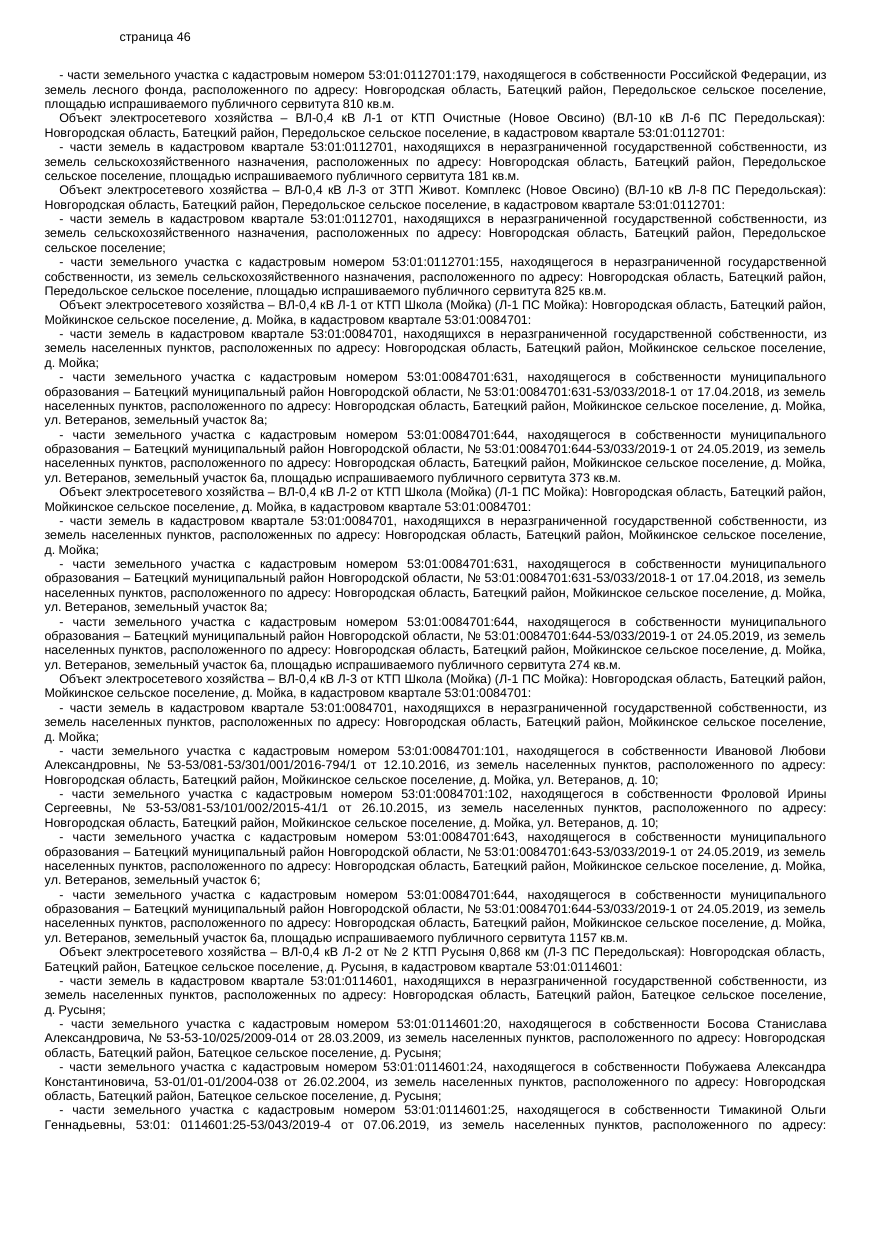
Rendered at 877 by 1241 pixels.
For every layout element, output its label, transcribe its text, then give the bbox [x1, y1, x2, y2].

text - части земельного участка с кадастровым номером 53:01:0112701:179, находящегося в собственности Российской Федерации, из земель лесного фонда, расположенного по адресу: Новгородская область, Батецкий район, Передольское сельское поселение, площадью испрашиваемого публичного сервитута 810 кв.м. [44, 68, 827, 111]
text Объект электросетевого хозяйства – ВЛ-0,4 кВ Л-1 от КТП Очистные (Новое Овсино) (ВЛ-10 кВ Л-6 ПС Передольская): Новгородская область, Батецкий район, Передольское сельское поселение, в кадастровом квартале 53:01:0112701: [44, 111, 827, 140]
text - части земельного участка с кадастровым номером 53:01:0084701:643, находящегося в собственности муниципального образования – Батецкий муниципальный район Новгородской области, № 53:01:0084701:643-53/033/2019-1 от 24.05.2019, из земель населенных пунктов, расположенного по адресу: Новгородская область, Батецкий район, Мойкинское сельское поселение, д. Мойка, ул. Ветеранов, земельный участок 6; [44, 830, 827, 887]
text - части земель в кадастровом квартале 53:01:0084701, находящихся в неразграниченной государственной собственности, из земель населенных пунктов, расположенных по адресу: Новгородская область, Батецкий район, Мойкинское сельское поселение, д. Мойка; [44, 327, 827, 370]
text - части земельного участка с кадастровым номером 53:01:0084701:644, находящегося в собственности муниципального образования – Батецкий муниципальный район Новгородской области, № 53:01:0084701:644-53/033/2019-1 от 24.05.2019, из земель населенных пунктов, расположенного по адресу: Новгородская область, Батецкий район, Мойкинское сельское поселение, д. Мойка, ул. Ветеранов, земельный участок 6а, площадью испрашиваемого публичного сервитута 274 кв.м. [44, 614, 827, 672]
text - части земель в кадастровом квартале 53:01:0084701, находящихся в неразграниченной государственной собственности, из земель населенных пунктов, расположенных по адресу: Новгородская область, Батецкий район, Мойкинское сельское поселение, д. Мойка; [44, 513, 827, 557]
text - части земельного участка с кадастровым номером 53:01:0084701:644, находящегося в собственности муниципального образования – Батецкий муниципальный район Новгородской области, № 53:01:0084701:644-53/033/2019-1 от 24.05.2019, из земель населенных пунктов, расположенного по адресу: Новгородская область, Батецкий район, Мойкинское сельское поселение, д. Мойка, ул. Ветеранов, земельный участок 6а, площадью испрашиваемого публичного сервитута 373 кв.м. [44, 427, 827, 485]
text - части земельного участка с кадастровым номером 53:01:0114601:20, находящегося в собственности Босова Станислава Александровича, № 53-53-10/025/2009-014 от 28.03.2009, из земель населенных пунктов, расположенного по адресу: Новгородская область, Батецкий район, Батецкое сельское поселение, д. Русыня; [44, 1017, 827, 1060]
text - части земельного участка с кадастровым номером 53:01:0084701:644, находящегося в собственности муниципального образования – Батецкий муниципальный район Новгородской области, № 53:01:0084701:644-53/033/2019-1 от 24.05.2019, из земель населенных пунктов, расположенного по адресу: Новгородская область, Батецкий район, Мойкинское сельское поселение, д. Мойка, ул. Ветеранов, земельный участок 6а, площадью испрашиваемого публичного сервитута 1157 кв.м. [44, 887, 827, 945]
text Объект электросетевого хозяйства – ВЛ-0,4 кВ Л-2 от КТП Школа (Мойка) (Л-1 ПС Мойка): Новгородская область, Батецкий район, Мойкинское сельское поселение, д. Мойка, в кадастровом квартале 53:01:0084701: [44, 485, 827, 513]
text Объект электросетевого хозяйства – ВЛ-0,4 кВ Л-2 от № 2 КТП Русыня 0,868 км (Л-3 ПС Передольская): Новгородская область, Батецкий район, Батецкое сельское поселение, д. Русыня, в кадастровом квартале 53:01:0114601: [44, 945, 827, 973]
text - части земель в кадастровом квартале 53:01:0112701, находящихся в неразграниченной государственной собственности, из земель сельскохозяйственного назначения, расположенных по адресу: Новгородская область, Батецкий район, Передольское сельское поселение, площадью испрашиваемого публичного сервитута 181 кв.м. [44, 140, 827, 183]
text Объект электросетевого хозяйства – ВЛ-0,4 кВ Л-3 от КТП Школа (Мойка) (Л-1 ПС Мойка): Новгородская область, Батецкий район, Мойкинское сельское поселение, д. Мойка, в кадастровом квартале 53:01:0084701: [44, 672, 827, 700]
text - части земельного участка с кадастровым номером 53:01:0084701:631, находящегося в собственности муниципального образования – Батецкий муниципальный район Новгородской области, № 53:01:0084701:631-53/033/2018-1 от 17.04.2018, из земель населенных пунктов, расположенного по адресу: Новгородская область, Батецкий район, Мойкинское сельское поселение, д. Мойка, ул. Ветеранов, земельный участок 8а; [44, 557, 827, 614]
text - части земель в кадастровом квартале 53:01:0114601, находящихся в неразграниченной государственной собственности, из земель населенных пунктов, расположенных по адресу: Новгородская область, Батецкий район, Батецкое сельское поселение, д. Русыня; [44, 973, 827, 1017]
text - части земельного участка с кадастровым номером 53:01:0084701:101, находящегося в собственности Ивановой Любови Александровны, № 53-53/081-53/301/001/2016-794/1 от 12.10.2016, из земель населенных пунктов, расположенного по адресу: Новгородская область, Батецкий район, Мойкинское сельское поселение, д. Мойка, ул. Ветеранов, д. 10; [44, 743, 827, 787]
text Объект электросетевого хозяйства – ВЛ-0,4 кВ Л-3 от ЗТП Живот. Комплекс (Новое Овсино) (ВЛ-10 кВ Л-8 ПС Передольская): Новгородская область, Батецкий район, Передольское сельское поселение, в кадастровом квартале 53:01:0112701: [44, 183, 827, 212]
text - части земель в кадастровом квартале 53:01:0084701, находящихся в неразграниченной государственной собственности, из земель населенных пунктов, расположенных по адресу: Новгородская область, Батецкий район, Мойкинское сельское поселение, д. Мойка; [44, 700, 827, 743]
text Объект электросетевого хозяйства – ВЛ-0,4 кВ Л-1 от КТП Школа (Мойка) (Л-1 ПС Мойка): Новгородская область, Батецкий район, Мойкинское сельское поселение, д. Мойка, в кадастровом квартале 53:01:0084701: [44, 298, 827, 327]
text - части земельного участка с кадастровым номером 53:01:0084701:102, находящегося в собственности Фроловой Ирины Сергеевны, № 53-53/081-53/101/002/2015-41/1 от 26.10.2015, из земель населенных пунктов, расположенного по адресу: Новгородская область, Батецкий район, Мойкинское сельское поселение, д. Мойка, ул. Ветеранов, д. 10; [44, 787, 827, 830]
text - части земельного участка с кадастровым номером 53:01:0084701:631, находящегося в собственности муниципального образования – Батецкий муниципальный район Новгородской области, № 53:01:0084701:631-53/033/2018-1 от 17.04.2018, из земель населенных пунктов, расположенного по адресу: Новгородская область, Батецкий район, Мойкинское сельское поселение, д. Мойка, ул. Ветеранов, земельный участок 8а; [44, 370, 827, 427]
text - части земельного участка с кадастровым номером 53:01:0112701:155, находящегося в неразграниченной государственной собственности, из земель сельскохозяйственного назначения, расположенного по адресу: Новгородская область, Батецкий район, Передольское сельское поселение, площадью испрашиваемого публичного сервитута 825 кв.м. [44, 255, 827, 298]
text - части земельного участка с кадастровым номером 53:01:0114601:24, находящегося в собственности Побужаева Александра Константиновича, 53-01/01-01/2004-038 от 26.02.2004, из земель населенных пунктов, расположенного по адресу: Новгородская область, Батецкий район, Батецкое сельское поселение, д. Русыня; [44, 1060, 827, 1103]
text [44, 1103, 827, 1132]
